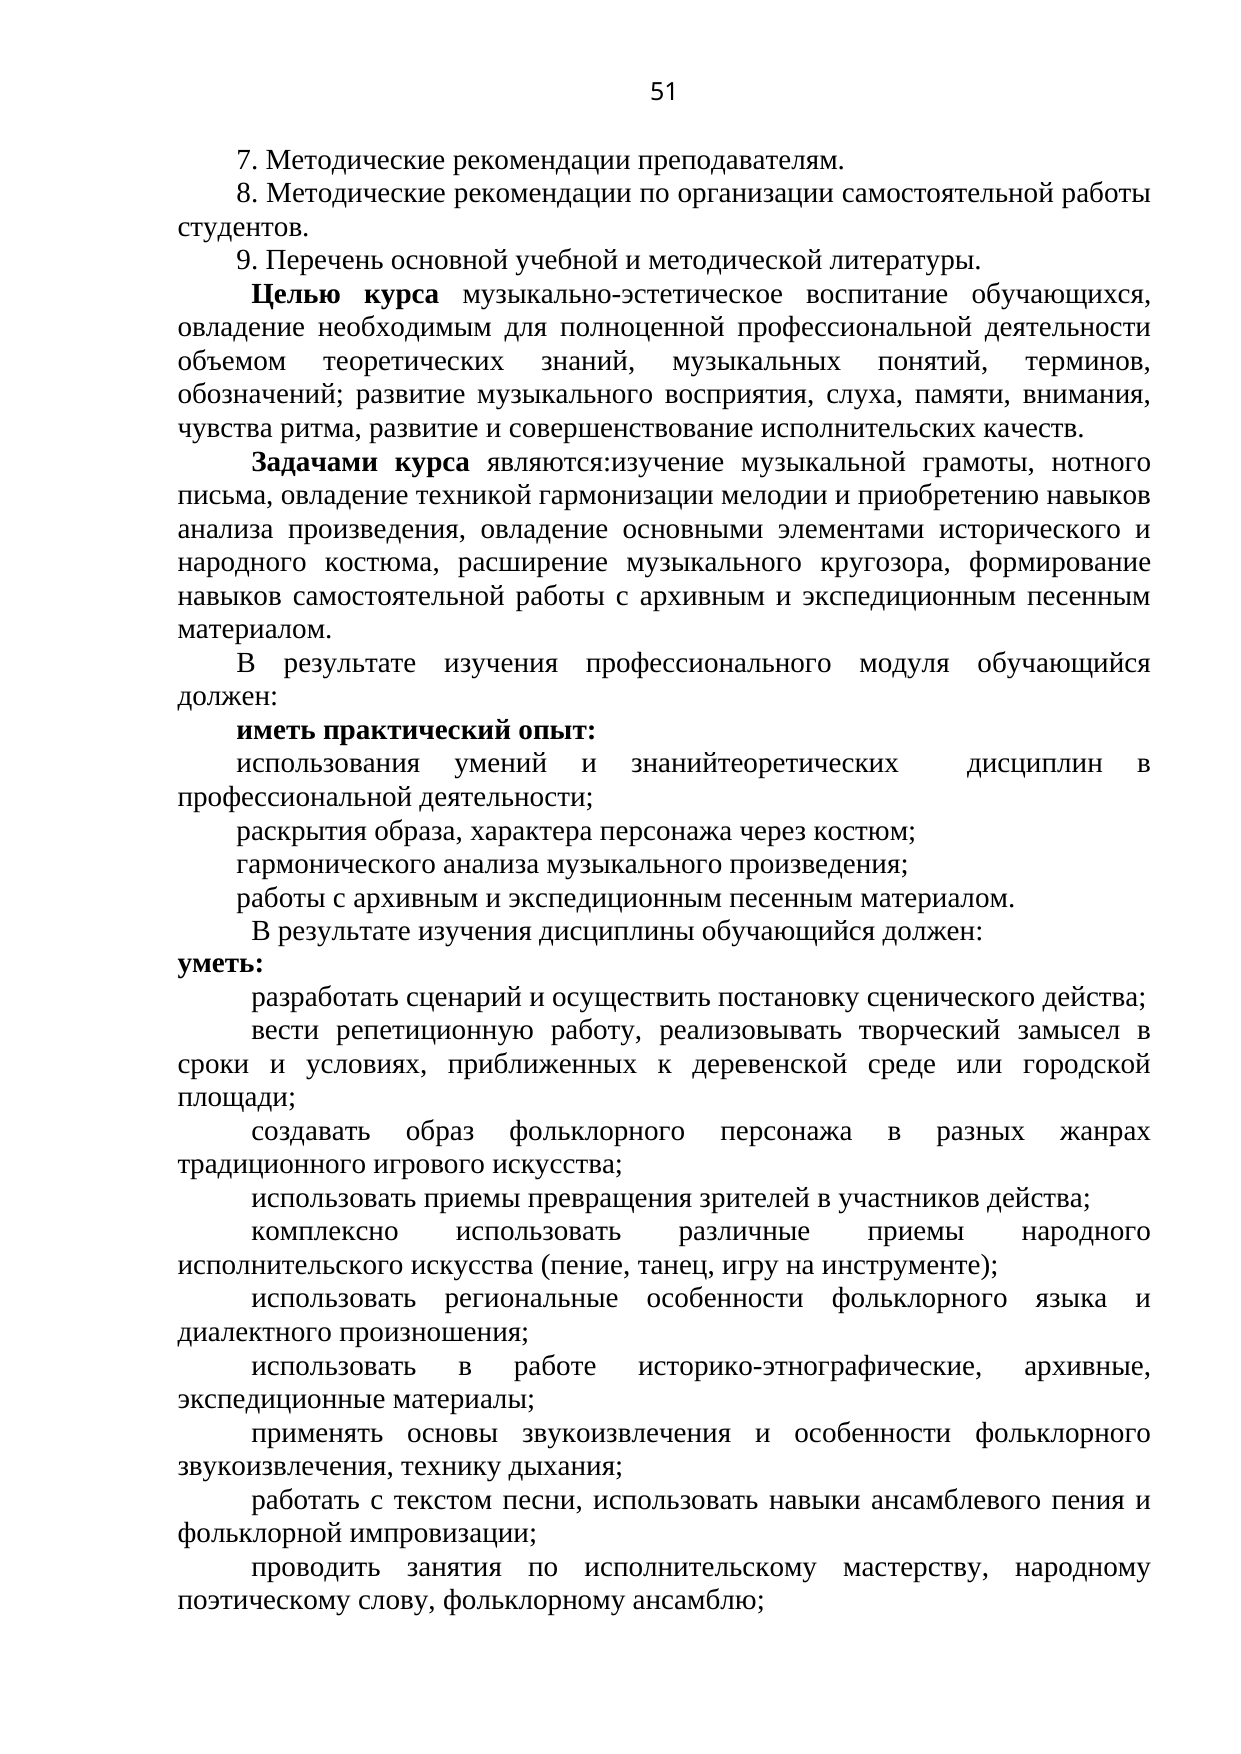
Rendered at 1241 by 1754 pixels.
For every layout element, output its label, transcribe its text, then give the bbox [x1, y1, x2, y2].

text 8. Методические рекомендации по организации самостоятельной работы студентов. [177, 175, 1152, 242]
text В результате изучения дисциплины обучающийся должен: [177, 913, 1152, 947]
list использовать в работе историко-этнографические, архивные, экспедиционные материалы; [177, 1348, 1152, 1415]
text раскрытия образа, характера персонажа через костюм; [177, 813, 1152, 846]
text 7. Методические рекомендации преподавателям. [177, 142, 1152, 175]
text В результате изучения профессионального модуля обучающийся должен: [177, 645, 1152, 712]
text использования умений и знанийтеоретических дисциплин в профессиональной деятельности; [177, 746, 1152, 813]
text гармонического анализа музыкального произведения; [177, 846, 1152, 880]
text работы с архивным и экспедиционным песенным материалом. [177, 880, 1152, 913]
list использовать региональные особенности фольклорного языка и диалектного произношения; [177, 1281, 1152, 1348]
text уметь: [177, 947, 1152, 979]
list работать с текстом песни, использовать навыки ансамблевого пения и фольклорной импровизации; [177, 1482, 1152, 1549]
list разработать сценарий и осуществить постановку сценического действа; [177, 979, 1152, 1012]
list создавать образ фольклорного персонажа в разных жанрах традиционного игрового искусства; [177, 1113, 1152, 1180]
list комплексно использовать различные приемы народного исполнительского искусства (пение, танец, игру на инструменте); [177, 1213, 1152, 1281]
list Целью курса музыкально-эстетическое воспитание обучающихся, овладение необходимым для полноценной профессиональной деятельности объемом теоретических знаний, музыкальных понятий, терминов, обозначений; развитие музыкального восприятия, слуха, памяти, внимания, чувства ритма, развитие и совершенствование исполнительских качеств. [177, 276, 1152, 444]
list вести репетиционную работу, реализовывать творческий замысел в сроки и условиях, приближенных к деревенской среде или городской площади; [177, 1012, 1152, 1113]
list Задачами курса являются:изучение музыкальной грамоты, нотного письма, овладение техникой гармонизации мелодии и приобретению навыков анализа произведения, овладение основными элементами исторического и народного костюма, расширение музыкального кругозора, формирование навыков самостоятельной работы с архивным и экспедиционным песенным материалом. [177, 444, 1152, 645]
list использовать приемы превращения зрителей в участников действа; [177, 1180, 1152, 1213]
list проводить занятия по исполнительскому мастерству, народному поэтическому слову, фольклорному ансамблю; [177, 1549, 1152, 1616]
text 9. Перечень основной учебной и методической литературы. [177, 242, 1152, 276]
list применять основы звукоизвлечения и особенности фольклорного звукоизвлечения, технику дыхания; [177, 1415, 1152, 1482]
text иметь практический опыт: [177, 712, 1152, 746]
